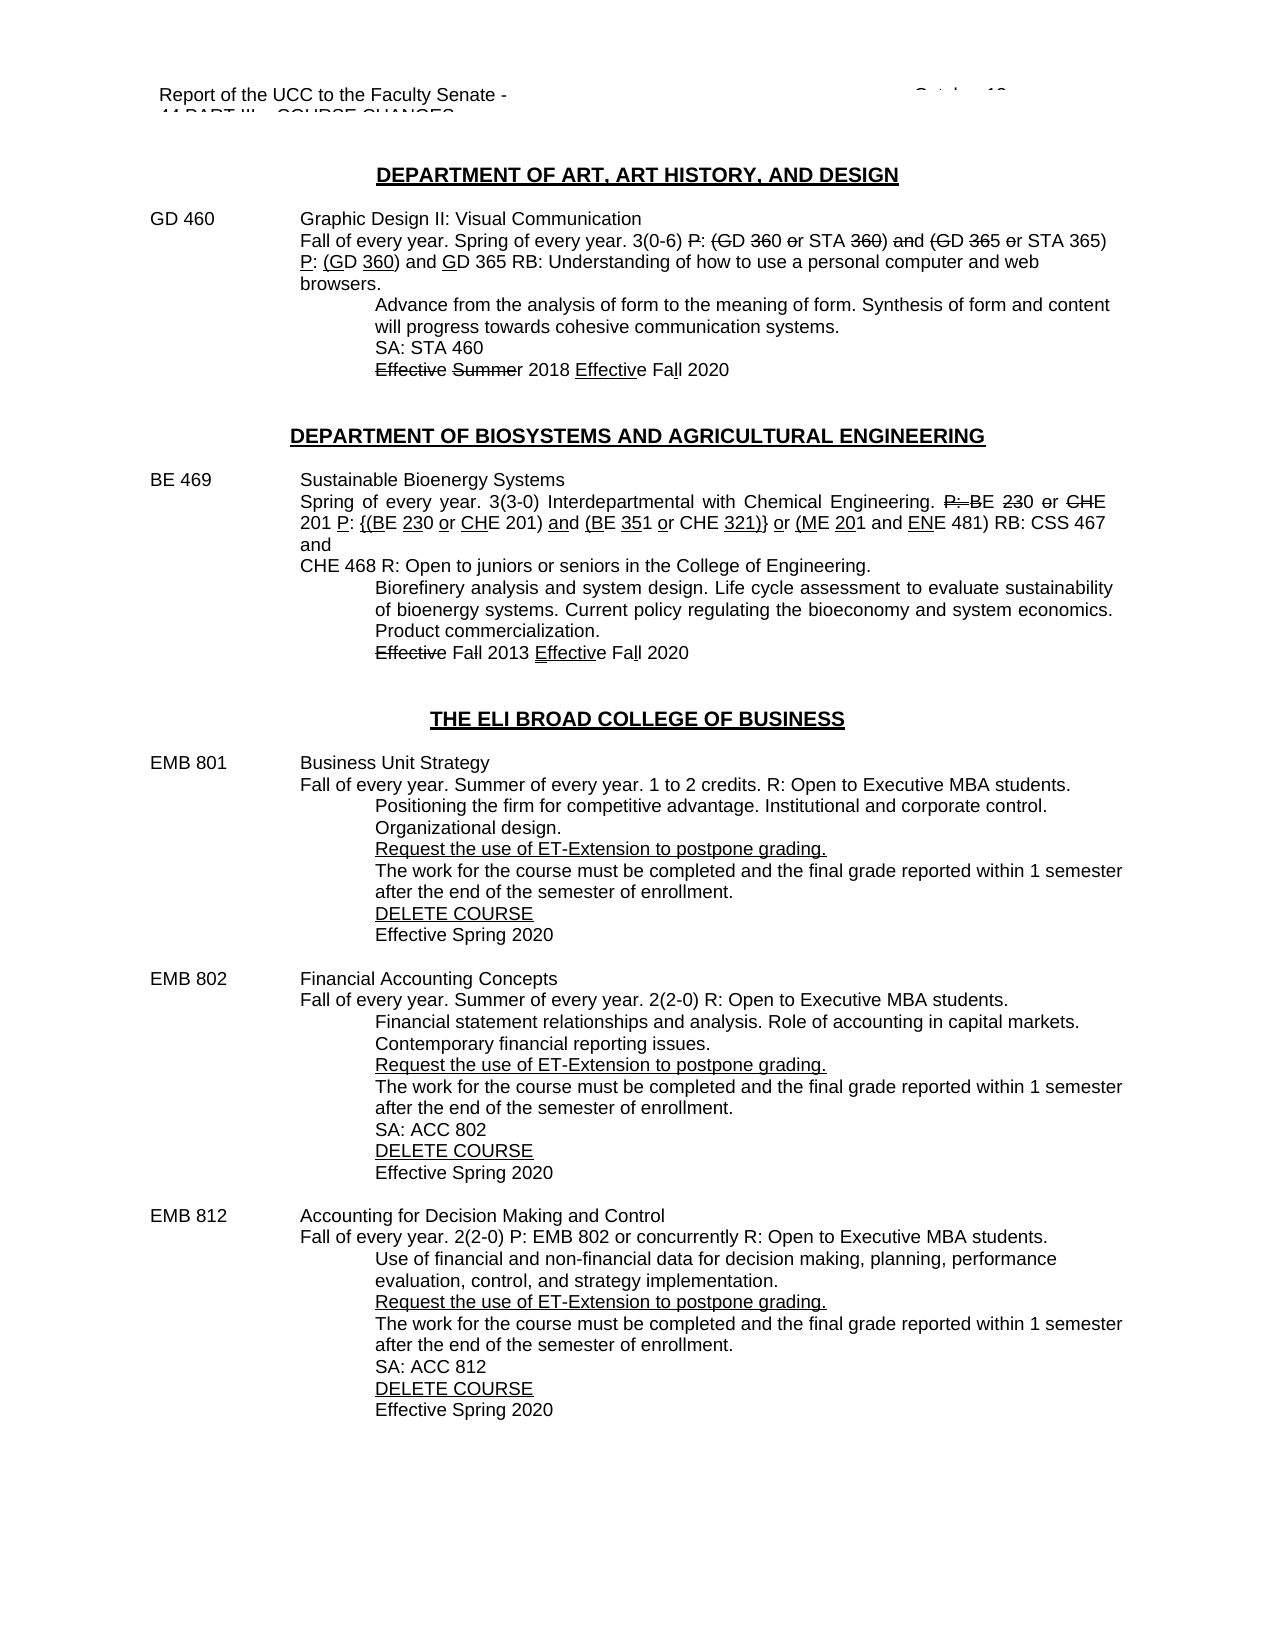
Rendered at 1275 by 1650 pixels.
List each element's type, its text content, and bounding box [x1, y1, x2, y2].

text Financial statement relationships and analysis. Role of accounting in capital markets. Contemporary financial reporting issues. [375, 1011, 1082, 1054]
text Fall of every year. Spring of every year. 3(0-6) P: (GD 360 or STA 360) and (GD 365 or STA 365) P: (GD 360) and GD 365 RB: Understanding of how to use a personal computer and web browsers. [300, 229, 1113, 294]
text Effective Spring 2020 [375, 1399, 1156, 1420]
text Effective Spring 2020 [375, 924, 1156, 946]
text GD 460 Graphic Design II: Visual Communication [150, 208, 1156, 229]
text CHE 468 R: Open to juniors or seniors in the College of Engineering. [300, 555, 1156, 577]
text Request the use of ET-Extension to postpone grading. [375, 838, 1156, 859]
text Effective Summer 2018 Effective Fall 2020 [375, 359, 1156, 380]
text Advance from the analysis of form to the meaning of form. Synthesis of form and content will progress towards cohesive communication systems. [375, 294, 1112, 337]
text Effective Spring 2020 [375, 1162, 1156, 1183]
text Request the use of ET-Extension to postpone grading. [375, 1291, 1156, 1312]
text The work for the course must be completed and the final grade reported within 1 semester after the end of the semester of enrollment. [375, 1313, 1124, 1356]
text SA: ACC 802 DELETE COURSE [375, 1118, 535, 1162]
text Spring of every year. 3(3-0) Interdepartmental with Chemical Engineering. P: BE 230 or CHE 201 P: {(BE 230 or CHE 201) and (BE 351 or CHE 321)} or (ME 201 and ENE 481) RB: CSS 467 and [300, 491, 1106, 555]
text Fall of every year. 2(2-0) P: EMB 802 or concurrently R: Open to Executive MBA students. Use of financial and non-financial data for decision making, planning, performance evaluation, control, and strategy implementation. [300, 1226, 1072, 1291]
text DELETE COURSE [375, 903, 1156, 924]
text The work for the course must be completed and the final grade reported within 1 semester after the end of the semester of enrollment. [375, 859, 1124, 903]
subtitle DEPARTMENT OF BIOSYSTEMS AND AGRICULTURAL ENGINEERING [290, 424, 1156, 448]
subtitle THE ELI BROAD COLLEGE OF BUSINESS [430, 706, 1156, 730]
text Biorefinery analysis and system design. Life cycle assessment to evaluate sustainability of bioenergy systems. Current policy regulating the bioeconomy and system economics. Product commercialization. [375, 577, 1113, 642]
text The work for the course must be completed and the final grade reported within 1 semester after the end of the semester of enrollment. [375, 1075, 1124, 1118]
text SA: ACC 812 DELETE COURSE [375, 1356, 535, 1399]
text EMB 802 Financial Accounting Concepts [150, 967, 1156, 989]
subtitle DEPARTMENT OF ART, ART HISTORY, AND DESIGN [376, 162, 1156, 186]
text EMB 801 Business Unit Strategy [150, 752, 1156, 773]
text Fall of every year. Summer of every year. 2(2-0) R: Open to Executive MBA students. [300, 989, 1156, 1011]
text SA: STA 460 [375, 337, 1156, 359]
text BE 469 Sustainable Bioenergy Systems [150, 469, 1156, 491]
text Fall of every year. Summer of every year. 1 to 2 credits. R: Open to Executive MBA students. Positioning the firm for competitive advantage. Institutional and corporate control. Organizational design. [300, 773, 1073, 838]
text Effective Fall 2013 Effective Fall 2020 [375, 642, 1156, 663]
text Request the use of ET-Extension to postpone grading. [375, 1054, 1156, 1075]
text EMB 812 Accounting for Decision Making and Control [150, 1205, 1156, 1226]
